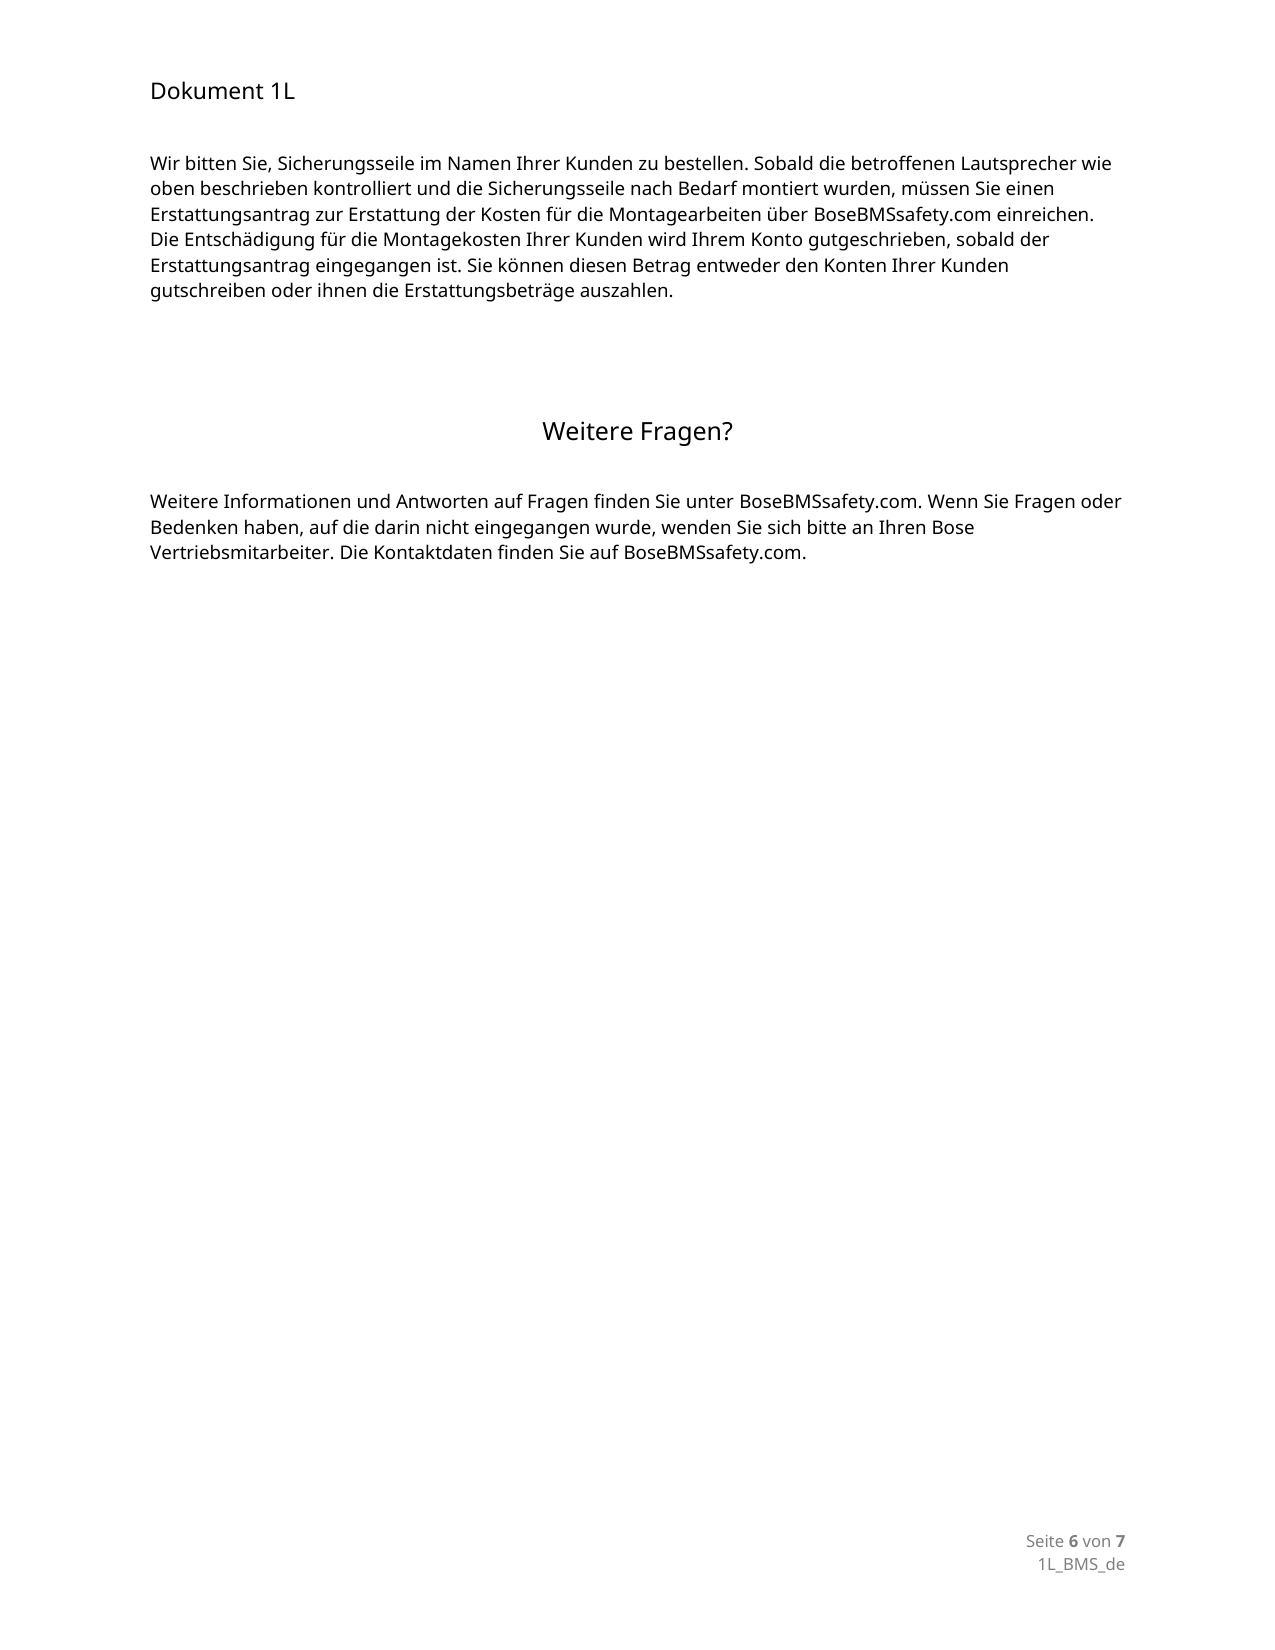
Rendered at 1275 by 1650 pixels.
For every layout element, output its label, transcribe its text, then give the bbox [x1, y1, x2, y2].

text Weitere Fragen? [150, 413, 1125, 447]
text Weitere Informationen und Antworten auf Fragen finden Sie unter BoseBMSsafety.com. Wenn Sie Fragen oder Bedenken haben, auf die darin nicht eingegangen wurde, wenden Sie sich bitte an Ihren Bose Vertriebsmitarbeiter. Die Kontaktdaten finden Sie auf BoseBMSsafety.com. [150, 488, 1125, 565]
text Wir bitten Sie, Sicherungsseile im Namen Ihrer Kunden zu bestellen. Sobald die betroffenen Lautsprecher wie oben beschrieben kontrolliert und die Sicherungsseile nach Bedarf montiert wurden, müssen Sie einen Erstattungsantrag zur Erstattung der Kosten für die Montagearbeiten über BoseBMSsafety.com einreichen. Die Entschädigung für die Montagekosten Ihrer Kunden wird Ihrem Konto gutgeschrieben, sobald der Erstattungsantrag eingegangen ist. Sie können diesen Betrag entweder den Konten Ihrer Kunden gutschreiben oder ihnen die Erstattungsbeträge auszahlen. [150, 150, 1125, 303]
